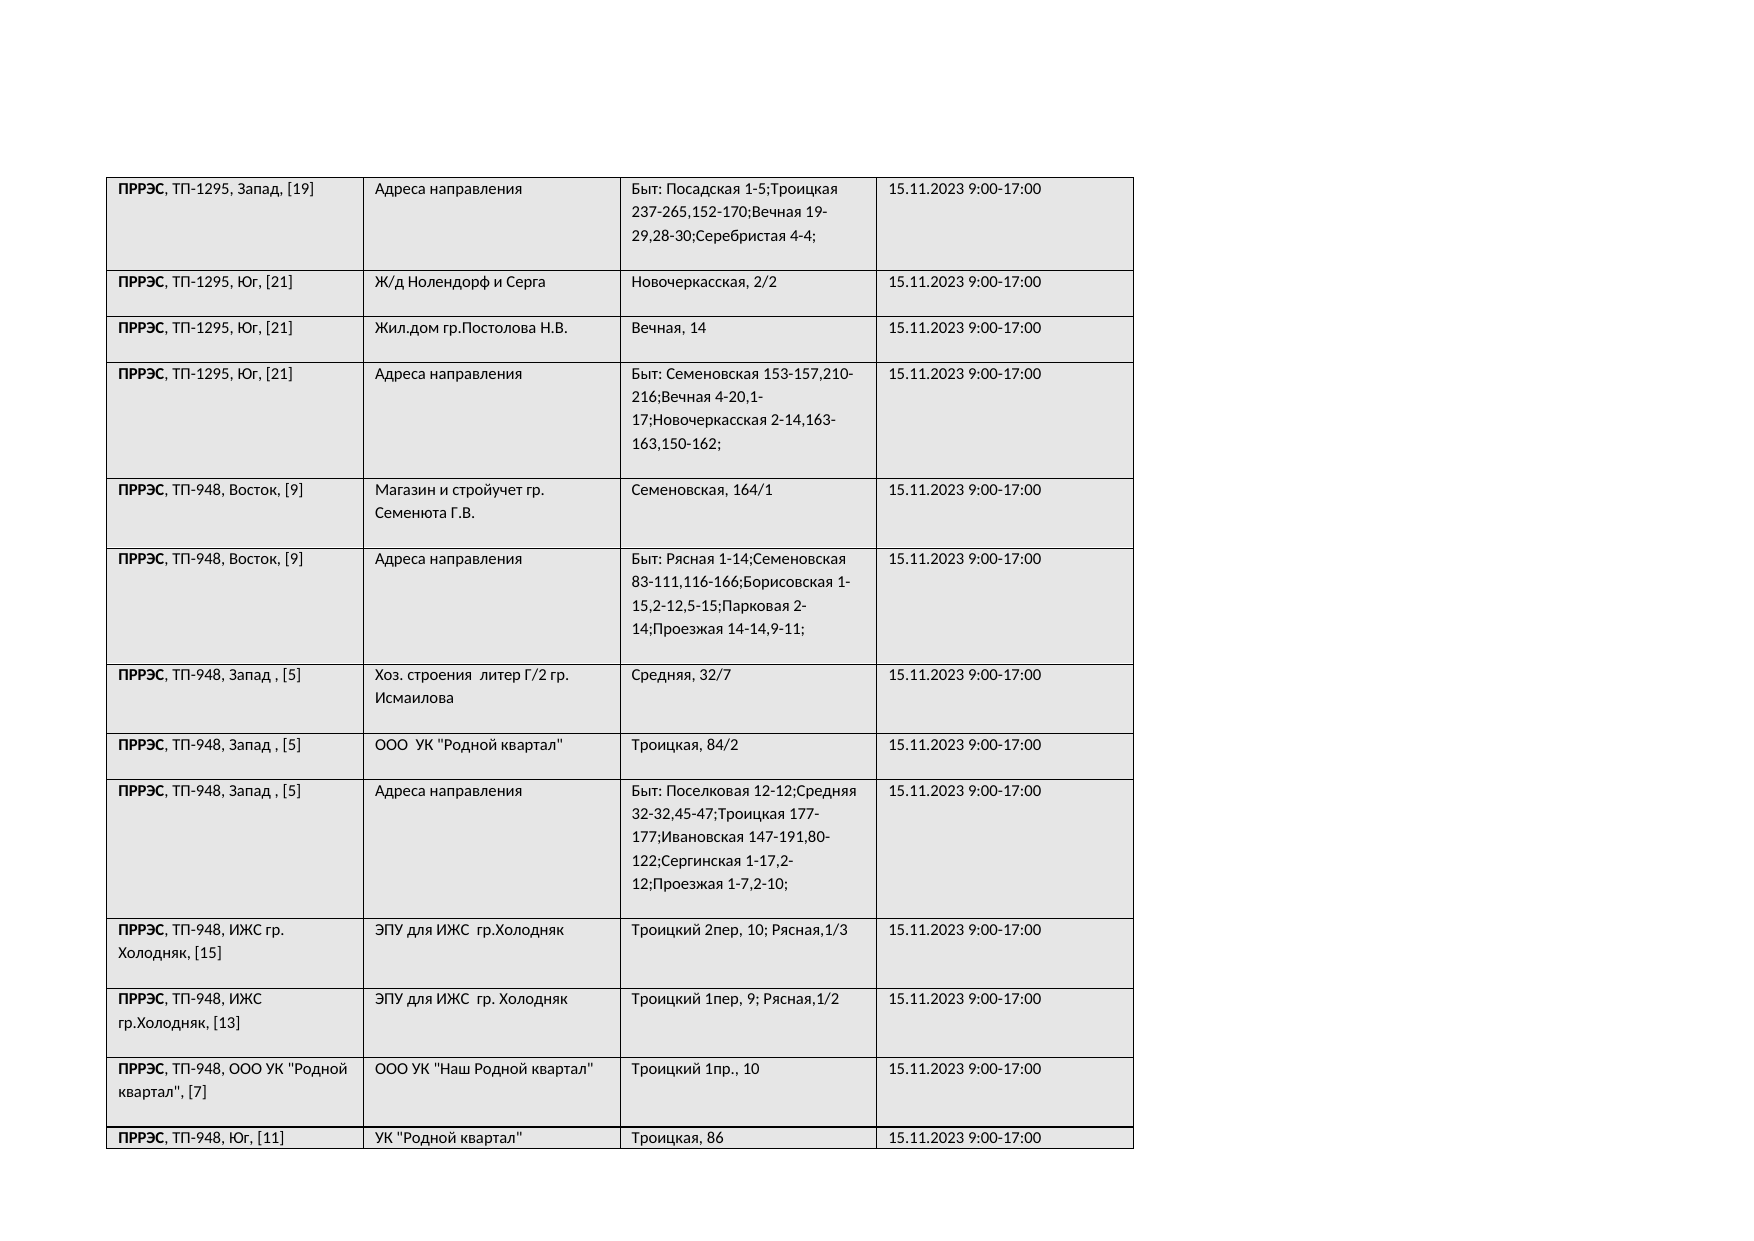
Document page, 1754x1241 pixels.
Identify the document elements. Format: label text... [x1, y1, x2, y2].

table_cell ПРРЭС, ТП-948, ООО УК "Родной квартал", [7] [107, 1058, 363, 1126]
table_cell 15.11.2023 9:00-17:00 [877, 919, 1133, 988]
table_cell Жил.дом гр.Постолова Н.В. [364, 317, 620, 362]
table_cell Средняя, 32/7 [621, 665, 876, 733]
table_cell Быт: Рясная 1-14;Семеновская 83-111,116-166;Борисовская 1-15,2-12,5-15;Парковая 2-14;Проезжая 14-14,9-11; [621, 549, 876, 663]
table_cell ЭПУ для ИЖС гр.Холодняк [364, 919, 620, 988]
table_cell Магазин и стройучет гр. Семенюта Г.В. [364, 479, 620, 547]
table_cell ПРРЭС, ТП-948, Запад , [5] [107, 734, 363, 779]
table_cell Новочеркасская, 2/2 [621, 271, 876, 316]
table_cell Вечная, 14 [621, 317, 876, 362]
table_cell Адреса направления [364, 549, 620, 663]
table_cell Быт: Семеновская 153-157,210-216;Вечная 4-20,1-17;Новочеркасская 2-14,163-163,150-162; [621, 363, 876, 478]
table_cell 15.11.2023 9:00-17:00 [877, 989, 1133, 1057]
table_cell ООО УК "Наш Родной квартал" [364, 1058, 620, 1126]
table_cell ПРРЭС, ТП-1295, Юг, [21] [107, 363, 363, 478]
table_cell ПРРЭС, ТП-948, Запад , [5] [107, 665, 363, 733]
table_cell 15.11.2023 9:00-17:00 [877, 780, 1133, 918]
table_cell ООО УК "Родной квартал" [364, 734, 620, 779]
table_cell Троицкая, 86 [621, 1128, 876, 1148]
table_cell Троицкая, 84/2 [621, 734, 876, 779]
table_cell ПРРЭС, ТП-1295, Юг, [21] [107, 271, 363, 316]
table_cell ЭПУ для ИЖС гр. Холодняк [364, 989, 620, 1057]
table_cell 15.11.2023 9:00-17:00 [877, 317, 1133, 362]
table_cell ПРРЭС, ТП-948, ИЖС гр.Холодняк, [13] [107, 989, 363, 1057]
table_cell Троицкий 2пер, 10; Рясная,1/3 [621, 919, 876, 988]
table_cell Ж/д Нолендорф и Серга [364, 271, 620, 316]
table_cell Адреса направления [364, 780, 620, 918]
table_cell ПРРЭС, ТП-1295, Юг, [21] [107, 317, 363, 362]
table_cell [877, 178, 1133, 270]
table_cell ПРРЭС, ТП-948, Восток, [9] [107, 549, 363, 663]
table_cell 15.11.2023 9:00-17:00 [877, 549, 1133, 663]
table_cell 15.11.2023 9:00-17:00 [877, 1058, 1133, 1126]
table_cell 15.11.2023 9:00-17:00 [877, 271, 1133, 316]
table_cell Быт: Посадская 1-5;Троицкая 237-265,152-170;Вечная 19-29,28-30;Серебристая 4-4; [621, 178, 876, 270]
table_cell Хоз. строения литер Г/2 гр. Исмаилова [364, 665, 620, 733]
table_cell Семеновская, 164/1 [621, 479, 876, 547]
table_cell 15.11.2023 9:00-17:00 [877, 363, 1133, 478]
table_cell Быт: Поселковая 12-12;Средняя 32-32,45-47;Троицкая 177-177;Ивановская 147-191,80-122;Сергинская 1-17,2-12;Проезжая 1-7,2-10; [621, 780, 876, 918]
table_cell Троицкий 1пер, 9; Рясная,1/2 [621, 989, 876, 1057]
table_cell Троицкий 1пр., 10 [621, 1058, 876, 1126]
table_cell 15.11.2023 9:00-17:00 [877, 479, 1133, 547]
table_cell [107, 1128, 363, 1148]
table_cell 15.11.2023 9:00-17:00 [877, 665, 1133, 733]
table_cell ПРРЭС, ТП-948, Восток, [9] [107, 479, 363, 547]
table_cell Адреса направления [364, 363, 620, 478]
table_cell ПРРЭС, ТП-948, ИЖС гр. Холодняк, [15] [107, 919, 363, 988]
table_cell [107, 178, 363, 270]
table_cell УК "Родной квартал" [364, 1128, 620, 1148]
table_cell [877, 1128, 1133, 1148]
table_cell Адреса направления [364, 178, 620, 270]
table_cell ПРРЭС, ТП-948, Запад , [5] [107, 780, 363, 918]
table_cell 15.11.2023 9:00-17:00 [877, 734, 1133, 779]
